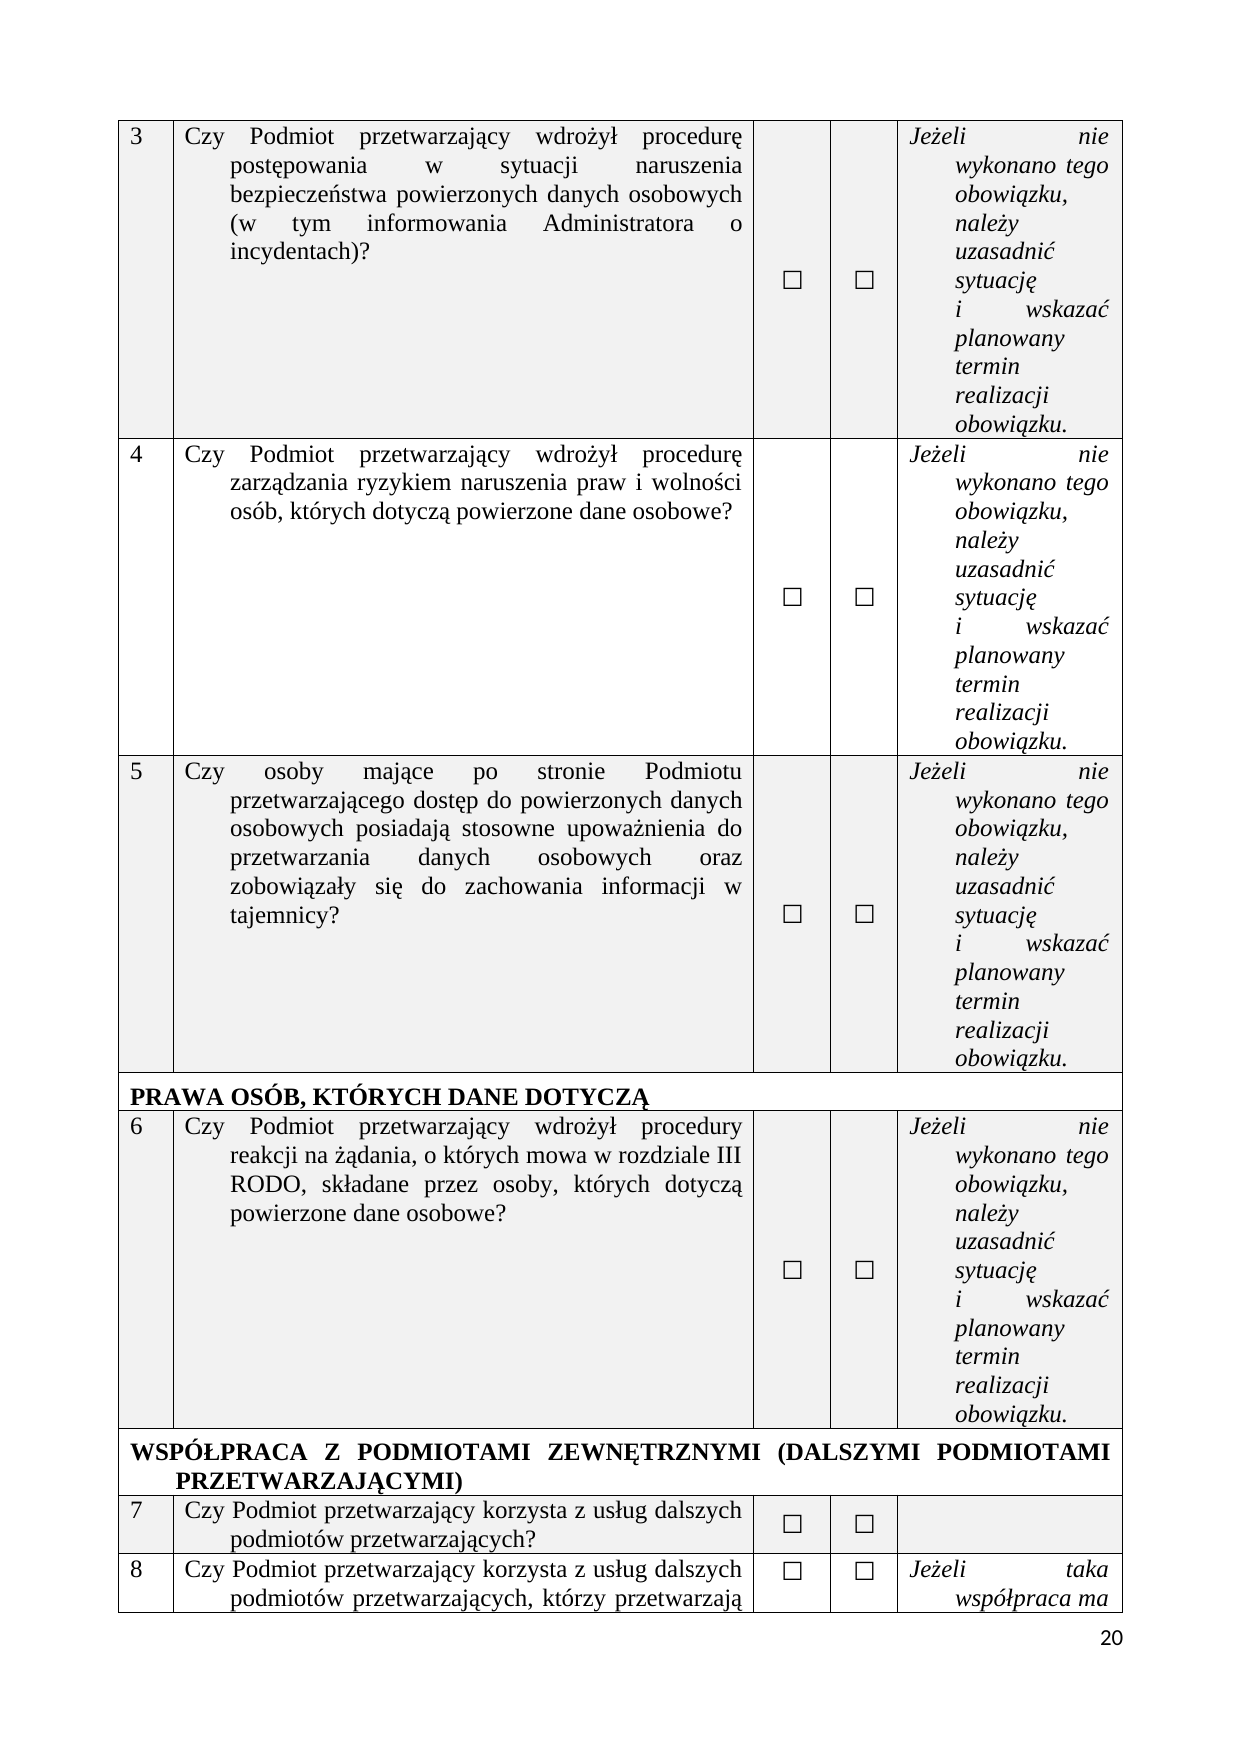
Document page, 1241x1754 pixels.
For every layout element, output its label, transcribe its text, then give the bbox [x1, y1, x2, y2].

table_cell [898, 1554, 1122, 1612]
table_cell Czy Podmiot przetwarzający wdrożył procedurę postępowania w sytuacji naruszenia bezpieczeństwa powierzonych danych osobowych (w tym informowania Administratora o incydentach)? [174, 121, 753, 438]
table_cell WSPÓŁPRACA Z PODMIOTAMI ZEWNĘTRZNYMI (DALSZYMI PODMIOTAMI PRZETWARZAJĄCYMI) [119, 1429, 1122, 1494]
table_cell Czy Podmiot przetwarzający wdrożył procedury reakcji na żądania, o których mowa w rozdziale III RODO, składane przez osoby, których dotyczą powierzone dane osobowe? [174, 1111, 753, 1428]
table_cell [898, 121, 1122, 438]
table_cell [174, 1554, 753, 1612]
table_cell PRAWA OSÓB, KTÓRYCH DANE DOTYCZĄ [119, 1073, 1122, 1110]
table_cell 4 [119, 439, 173, 755]
table_cell Czy osoby mające po stronie Podmiotu przetwarzającego dostęp do powierzonych danych osobowych posiadają stosowne upoważnienia do przetwarzania danych osobowych oraz zobowiązały się do zachowania informacji w tajemnicy? [174, 756, 753, 1072]
table_cell Jeżeli nie wykonano tego obowiązku, należy uzasadnić sytuację i wskazać planowany termin realizacji obowiązku. [898, 1111, 1122, 1428]
table_cell Czy Podmiot przetwarzający wdrożył procedurę zarządzania ryzykiem naruszenia praw i wolności osób, których dotyczą powierzone dane osobowe? [174, 439, 753, 755]
table_cell 7 [119, 1496, 173, 1553]
table_cell 3 [119, 121, 173, 438]
table_cell 6 [119, 1111, 173, 1428]
table_cell 5 [119, 756, 173, 1072]
table_cell Czy Podmiot przetwarzający korzysta z usług dalszych podmiotów przetwarzających? [174, 1496, 753, 1553]
table_cell [898, 1496, 1122, 1553]
table_cell Jeżeli nie wykonano tego obowiązku, należy uzasadnić sytuację i wskazać planowany termin realizacji obowiązku. [898, 439, 1122, 755]
table_cell Jeżeli nie wykonano tego obowiązku, należy uzasadnić sytuację i wskazać planowany termin realizacji obowiązku. [898, 756, 1122, 1072]
table_cell 8 [119, 1554, 173, 1612]
